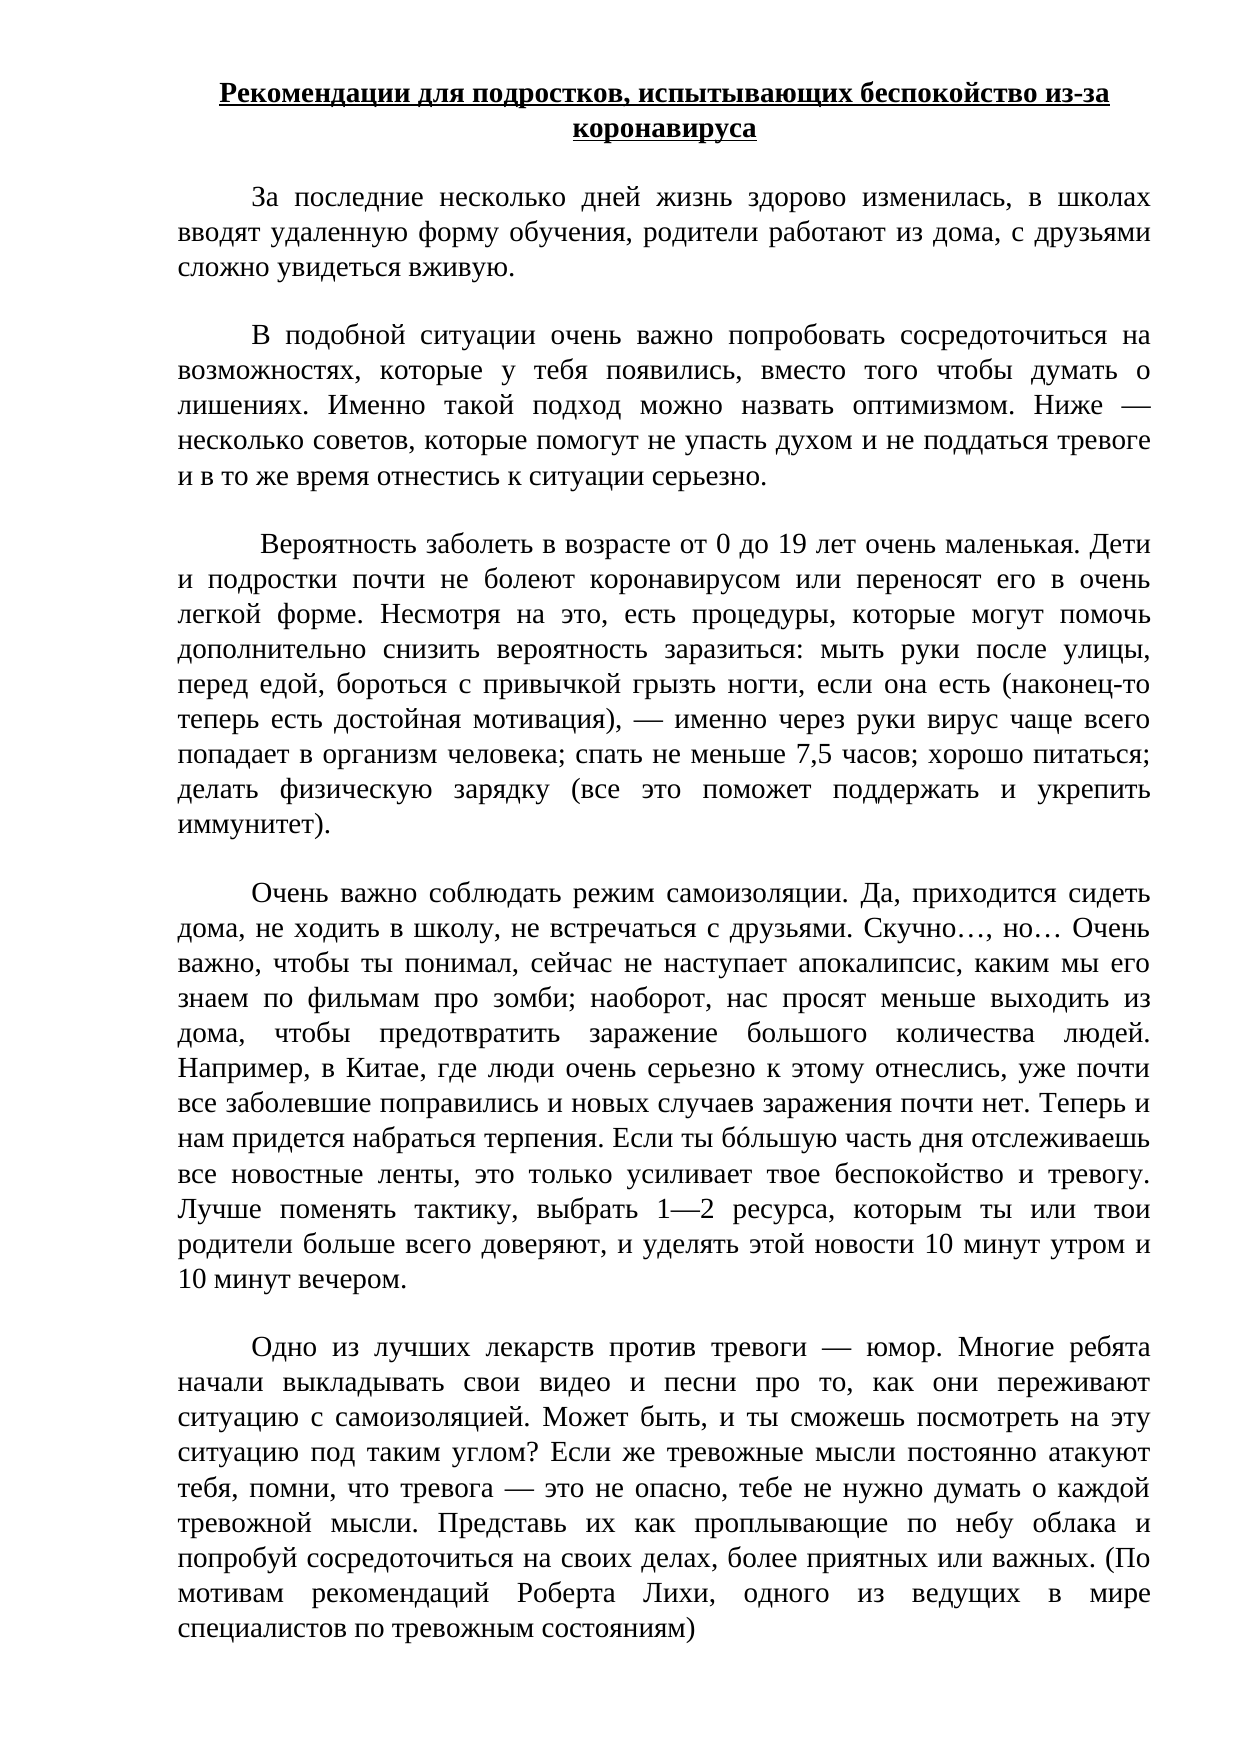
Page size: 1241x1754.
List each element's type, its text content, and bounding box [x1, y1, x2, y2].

text Рекомендации для подростков, испытывающих беспокойство из-за коронавируса [177, 74, 1152, 144]
text Очень важно соблюдать режим самоизоляции. Да, приходится сидеть дома, не ходить в школу, не встречаться с друзьями. Скучно…, но… Очень важно, чтобы ты понимал, сейчас не наступает апокалипсис, каким мы его знаем по фильмам про зомби; наоборот, нас просят меньше выходить из дома, чтобы предотвратить заражение большого количества людей. Например, в Китае, где люди очень серьезно к этому отнеслись, уже почти все заболевшие поправились и новых случаев заражения почти нет. Теперь и нам придется набраться терпения. Если ты бóльшую часть дня отслеживаешь все новостные ленты, это только усиливает твое беспокойство и тревогу. Лучше поменять тактику, выбрать 1—2 ресурса, которым ты или твои родители больше всего доверяют, и уделять этой новости 10 минут утром и 10 минут вечером. [177, 873, 1152, 1294]
text Вероятность заболеть в возрасте от 0 до 19 лет очень маленькая. Дети и подростки почти не болеют коронавирусом или переносят его в очень легкой форме. Несмотря на это, есть процедуры, которые могут помочь дополнительно снизить вероятность заразиться: мыть руки после улицы, перед едой, бороться с привычкой грызть ногти, если она есть (наконец-то теперь есть достойная мотивация), — именно через руки вирус чаще всего попадает в организм человека; спать не меньше 7,5 часов; хорошо питаться; делать физическую зарядку (все это поможет поддержать и укрепить иммунитет). [177, 524, 1152, 840]
text В подобной ситуации очень важно попробовать сосредоточиться на возможностях, которые у тебя появились, вместо того чтобы думать о лишениях. Именно такой подход можно назвать оптимизмом. Ниже — несколько советов, которые помогут не упасть духом и не поддаться тревоге и в то же время отнестись к ситуации серьезно. [177, 316, 1152, 491]
text Одно из лучших лекарств против тревоги — юмор. Многие ребята начали выкладывать свои видео и песни про то, как они переживают ситуацию с самоизоляцией. Может быть, и ты сможешь посмотреть на эту ситуацию под таким углом? Если же тревожные мысли постоянно атакуют тебя, помни, что тревога — это не опасно, тебе не нужно думать о каждой тревожной мысли. Представь их как проплывающие по небу облака и попробуй сосредоточиться на своих делах, более приятных или важных. (По мотивам рекомендаций Роберта Лихи, одного из ведущих в мире специалистов по тревожным состояниям) [177, 1328, 1152, 1644]
text За последние несколько дней жизнь здорово изменилась, в школах вводят удаленную форму обучения, родители работают из дома, с друзьями сложно увидеться вживую. [177, 177, 1152, 282]
